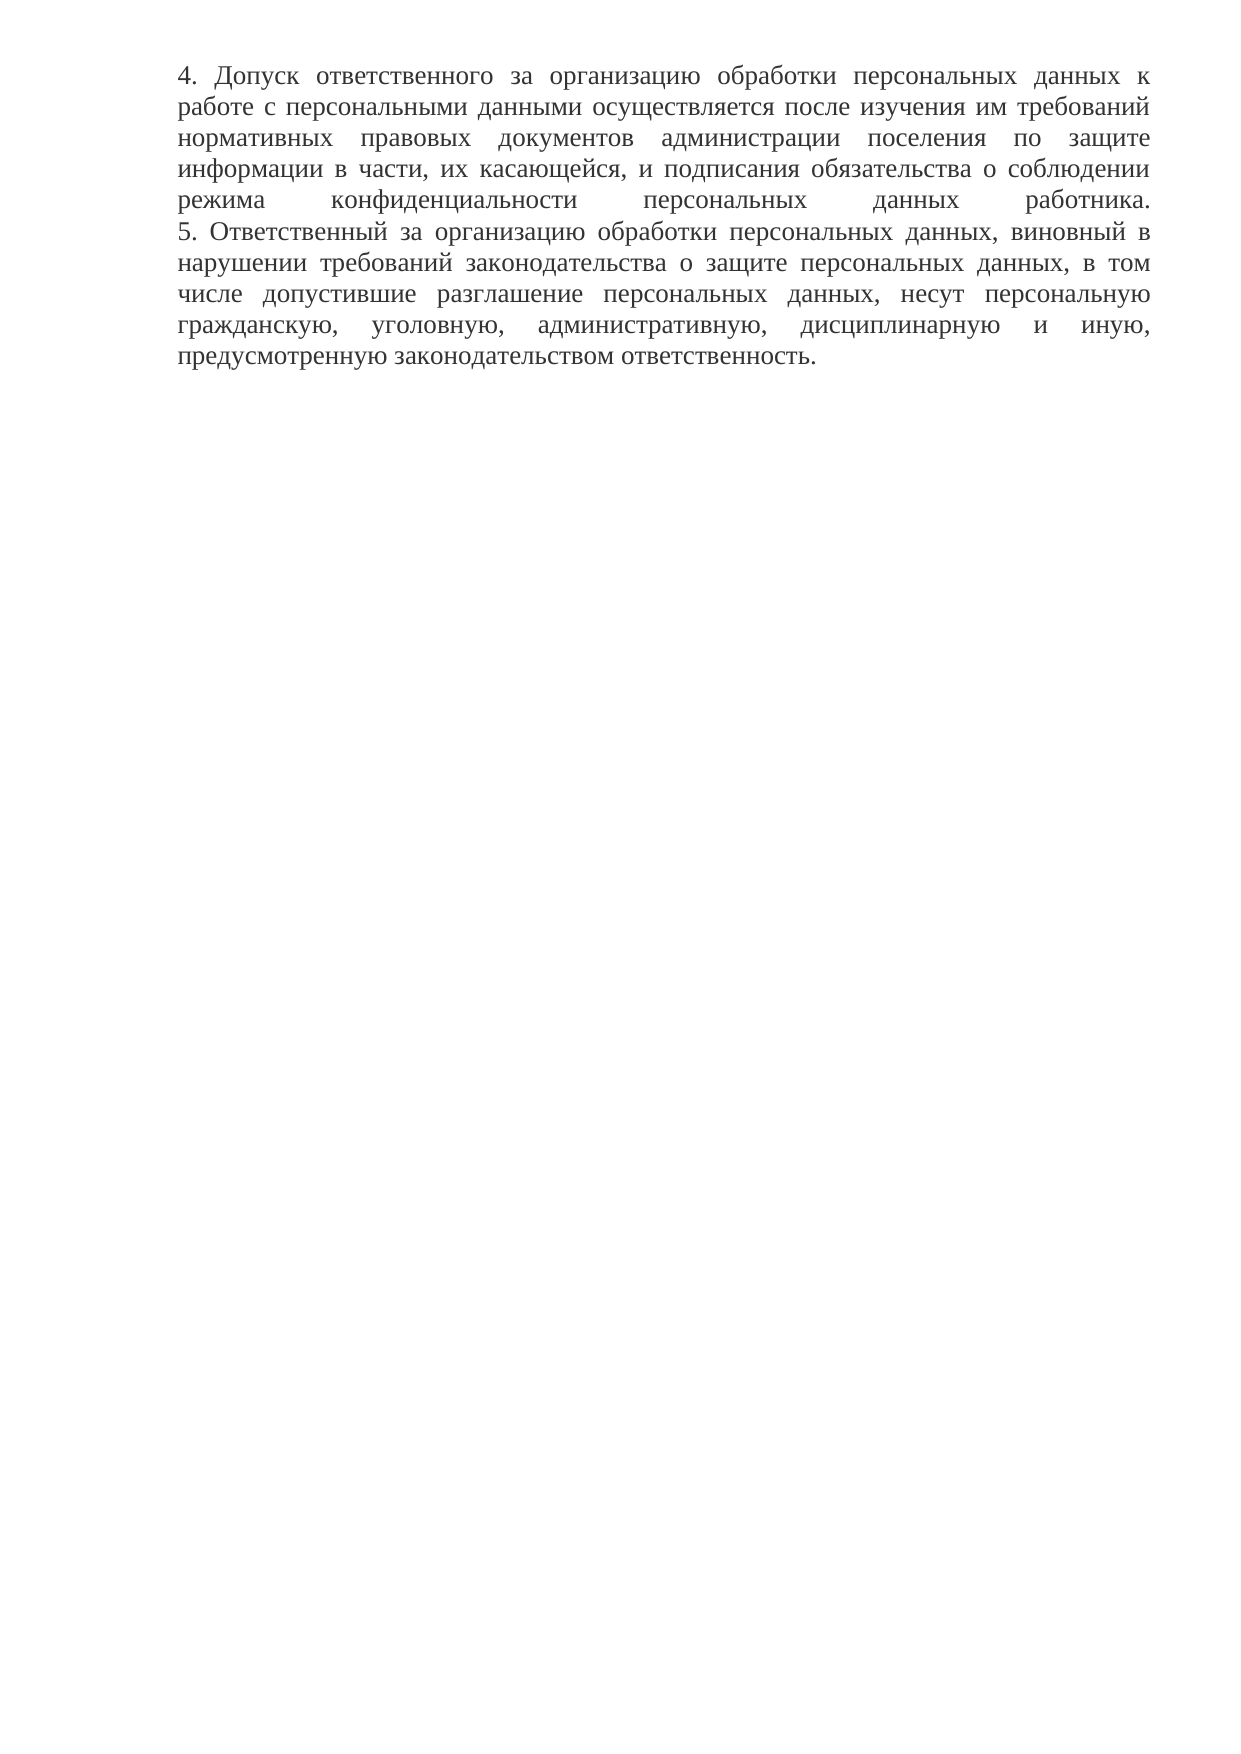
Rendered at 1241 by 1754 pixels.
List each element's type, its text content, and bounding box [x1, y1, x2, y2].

text 4. Допуск ответственного за организацию обработки персональных данных к работе с персональными данными осуществляется после изучения им требований нормативных правовых документов администрации поселения по защите информации в части, их касающейся, и подписания обязательства о соблюдении режима конфиденциальности персональных данных работника. 5. Ответственный за организацию обработки персональных данных, виновный в нарушении требований законодательства о защите персональных данных, в том числе допустившие разглашение персональных данных, несут персональную гражданскую, уголовную, административную, дисциплинарную и иную, предусмотренную законодательством ответственность. [177, 59, 1152, 371]
